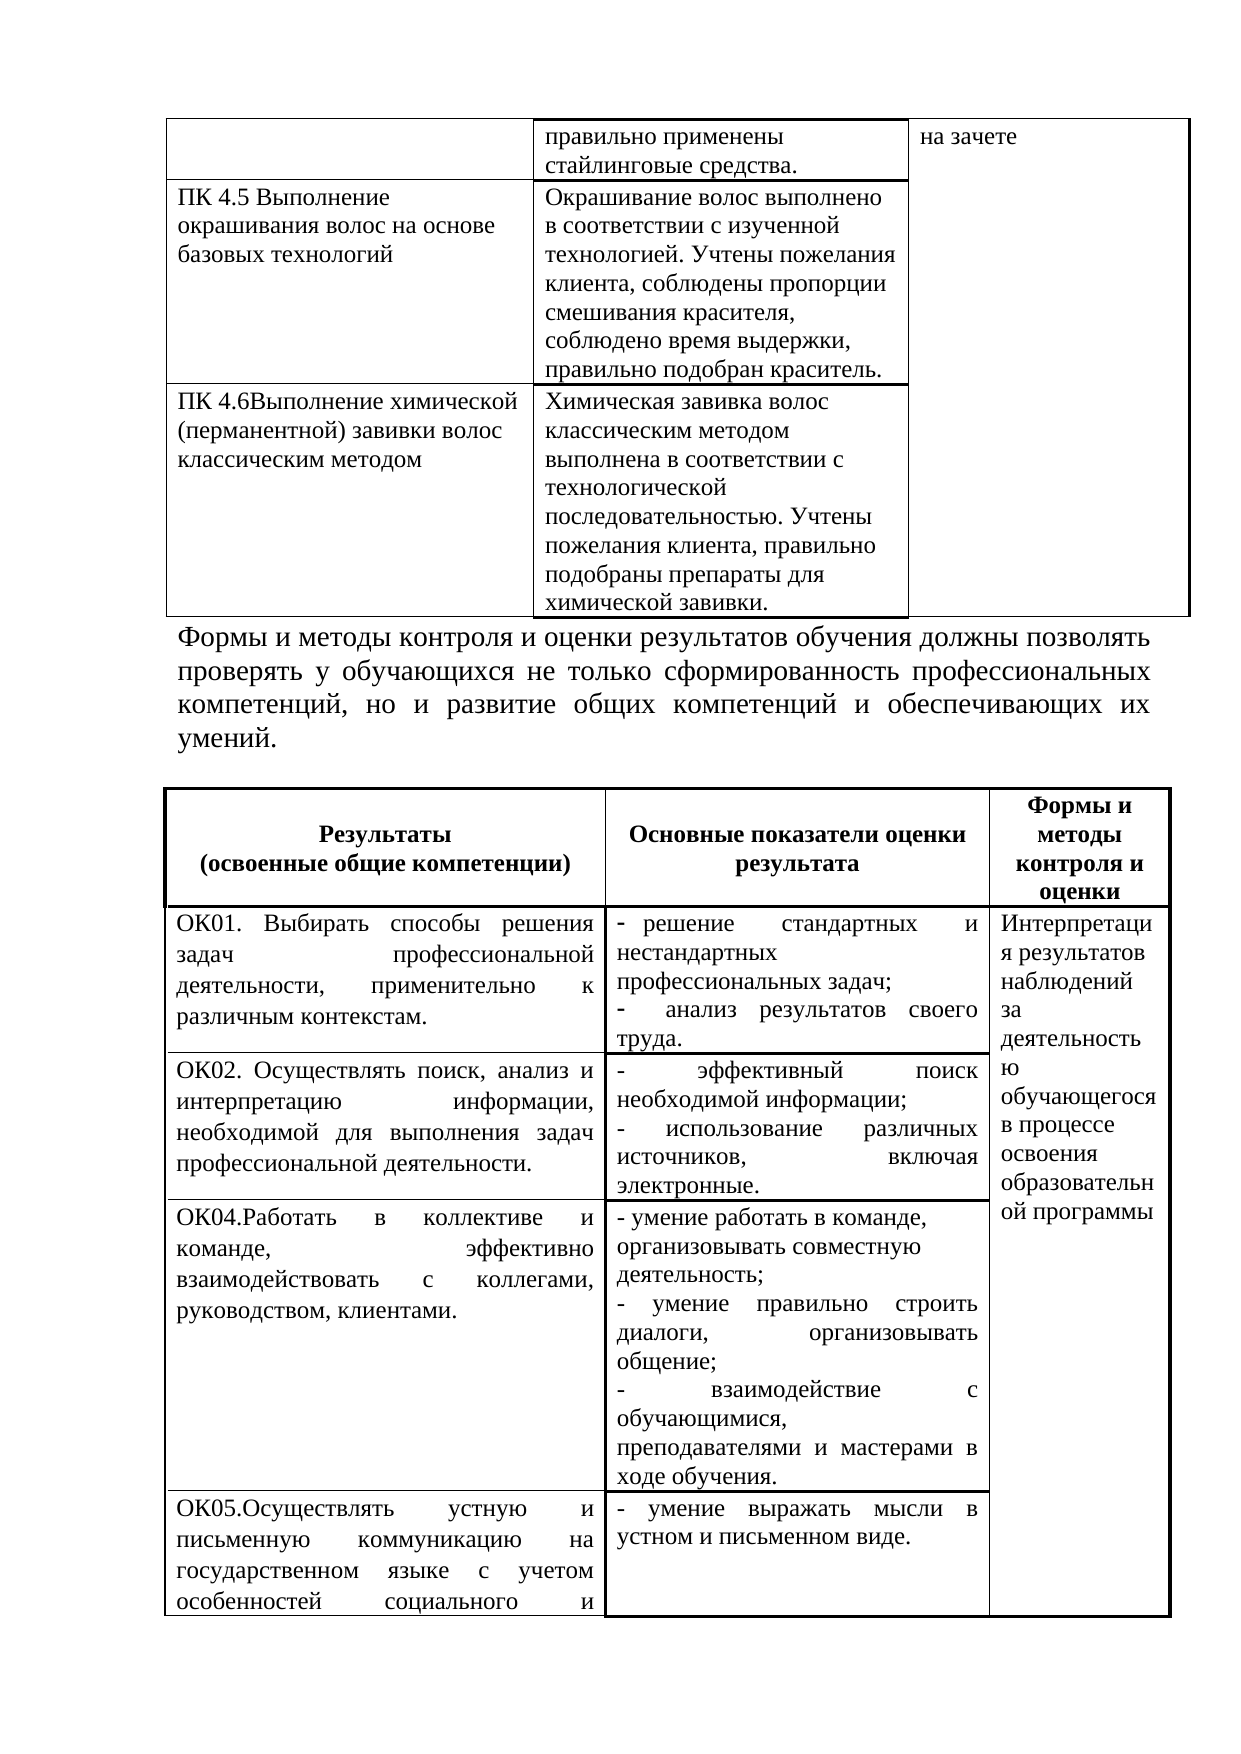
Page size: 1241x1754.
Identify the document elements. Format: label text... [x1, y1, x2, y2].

table_cell ПК 4.6Выполнение химической (перманентной) завивки волос классическим методом [167, 384, 533, 616]
table_header Основные показатели оценки результата [606, 790, 989, 905]
table_header Формы и методы контроля и оценки [990, 790, 1168, 905]
table_cell Окрашивание волос выполнено в соответствии с изученной технологией. Учтены пожелания клиента, соблюдены пропорции смешивания красителя, соблюдено время выдержки, правильно подобран краситель. [534, 182, 908, 383]
text Формы и методы контроля и оценки результатов обучения должны позволять проверять у обучающихся не только сформированность профессиональных компетенций, но и развитие общих компетенций и обеспечивающих их умений. [177, 619, 1152, 753]
table_cell - эффективный поиск необходимой информации; - использование различных источников, включая электронные. [607, 1055, 989, 1199]
table_cell ОК01. Выбирать способы решения задач профессиональной деятельности, применительно к различным контекстам. [166, 906, 604, 1052]
table_cell ПК 4.5 Выполнение окрашивания волос на основе базовых технологий [167, 180, 533, 383]
table_cell ОК02. Осуществлять поиск, анализ и интерпретацию информации, необходимой для выполнения задач профессиональной деятельности. [166, 1052, 604, 1199]
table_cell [607, 1493, 989, 1614]
table_cell - умение работать в команде, организовывать совместную деятельность; - умение правильно строить диалоги, организовывать общение; - взаимодействие с обучающимися, преподавателями и мастерами в ходе обучения. [607, 1202, 989, 1489]
table_header Результаты (освоенные общие компетенции) [167, 790, 605, 905]
table_cell решение стандартных и нестандартных профессиональных задач; анализ результатов своего труда. [607, 908, 989, 1052]
table_cell ОК04.Работать в коллективе и команде, эффективно взаимодействовать с коллегами, руководством, клиентами. [166, 1199, 604, 1489]
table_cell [167, 119, 533, 179]
table_cell Интерпретация результатов наблюдений за деятельностью обучающегося в процессе освоения образовательной программы [990, 908, 1168, 1614]
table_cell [534, 121, 908, 179]
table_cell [166, 1490, 604, 1614]
table_cell Химическая завивка волос классическим методом выполнена в соответствии с технологической последовательностью. Учтены пожелания клиента, правильно подобраны препараты для химической завивки. [534, 386, 908, 616]
